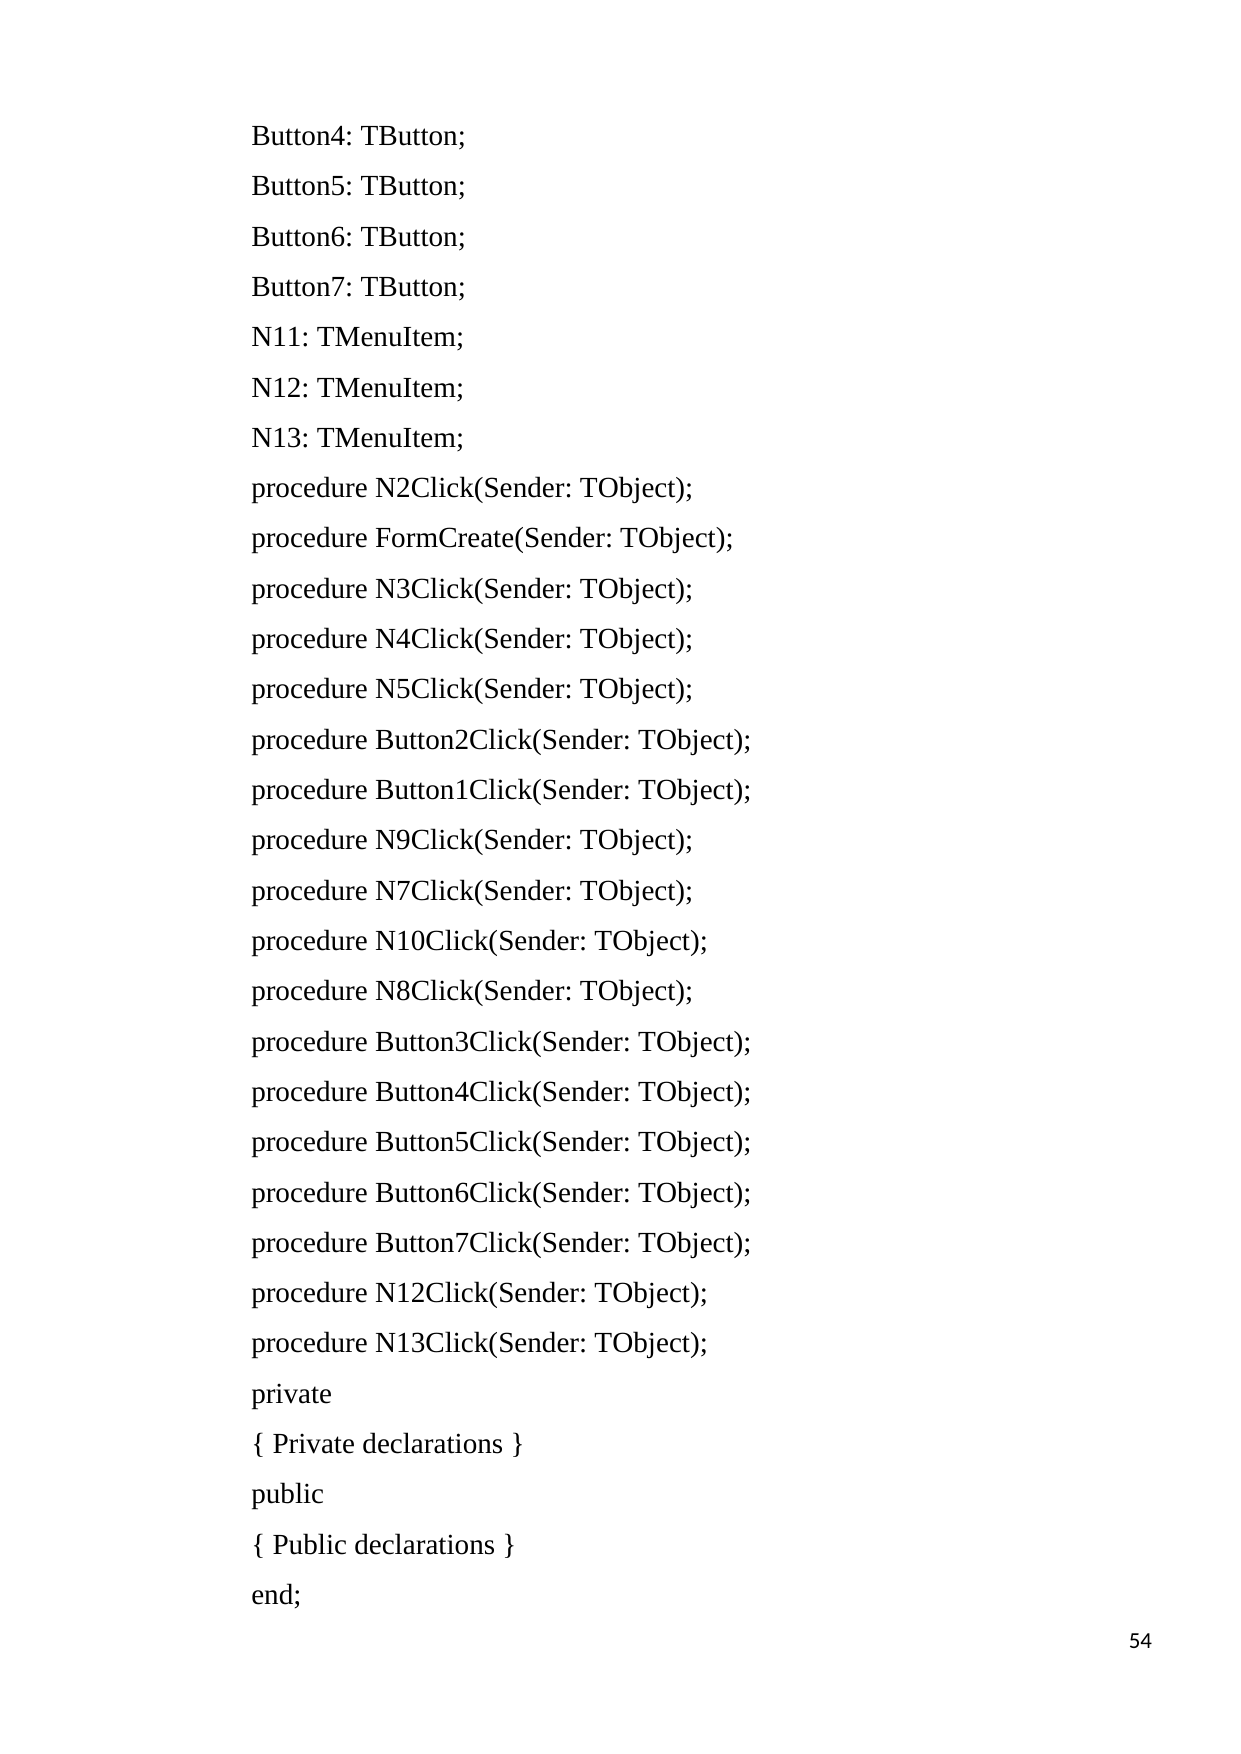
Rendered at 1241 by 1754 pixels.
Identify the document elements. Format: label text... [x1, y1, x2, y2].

text procedure Button5Click(Sender: TObject); [177, 1124, 1152, 1158]
text procedure N9Click(Sender: TObject); [177, 822, 1152, 856]
text N12: TMenuItem; [177, 370, 1152, 403]
text procedure N10Click(Sender: TObject); [177, 923, 1152, 957]
text procedure Button6Click(Sender: TObject); [177, 1175, 1152, 1208]
text procedure N12Click(Sender: TObject); [177, 1275, 1152, 1309]
text procedure Button1Click(Sender: TObject); [177, 772, 1152, 806]
text { Public declarations } [177, 1527, 1152, 1560]
text Button4: TButton; [177, 118, 1152, 152]
text end; [177, 1577, 1152, 1611]
text procedure N3Click(Sender: TObject); [177, 571, 1152, 604]
text procedure N8Click(Sender: TObject); [177, 973, 1152, 1007]
text private [177, 1376, 1152, 1409]
text N11: TMenuItem; [177, 319, 1152, 353]
text procedure N4Click(Sender: TObject); [177, 621, 1152, 655]
text procedure N13Click(Sender: TObject); [177, 1326, 1152, 1359]
text Button7: TButton; [177, 269, 1152, 303]
text procedure Button3Click(Sender: TObject); [177, 1024, 1152, 1057]
text procedure Button2Click(Sender: TObject); [177, 722, 1152, 755]
text procedure Button7Click(Sender: TObject); [177, 1225, 1152, 1258]
text Button6: TButton; [177, 219, 1152, 252]
text procedure FormCreate(Sender: TObject); [177, 521, 1152, 554]
text procedure Button4Click(Sender: TObject); [177, 1074, 1152, 1108]
text public [177, 1477, 1152, 1510]
text Button5: TButton; [177, 168, 1152, 202]
text { Private declarations } [177, 1426, 1152, 1460]
text procedure N2Click(Sender: TObject); [177, 470, 1152, 504]
text procedure N7Click(Sender: TObject); [177, 873, 1152, 906]
text N13: TMenuItem; [177, 420, 1152, 453]
text procedure N5Click(Sender: TObject); [177, 672, 1152, 705]
